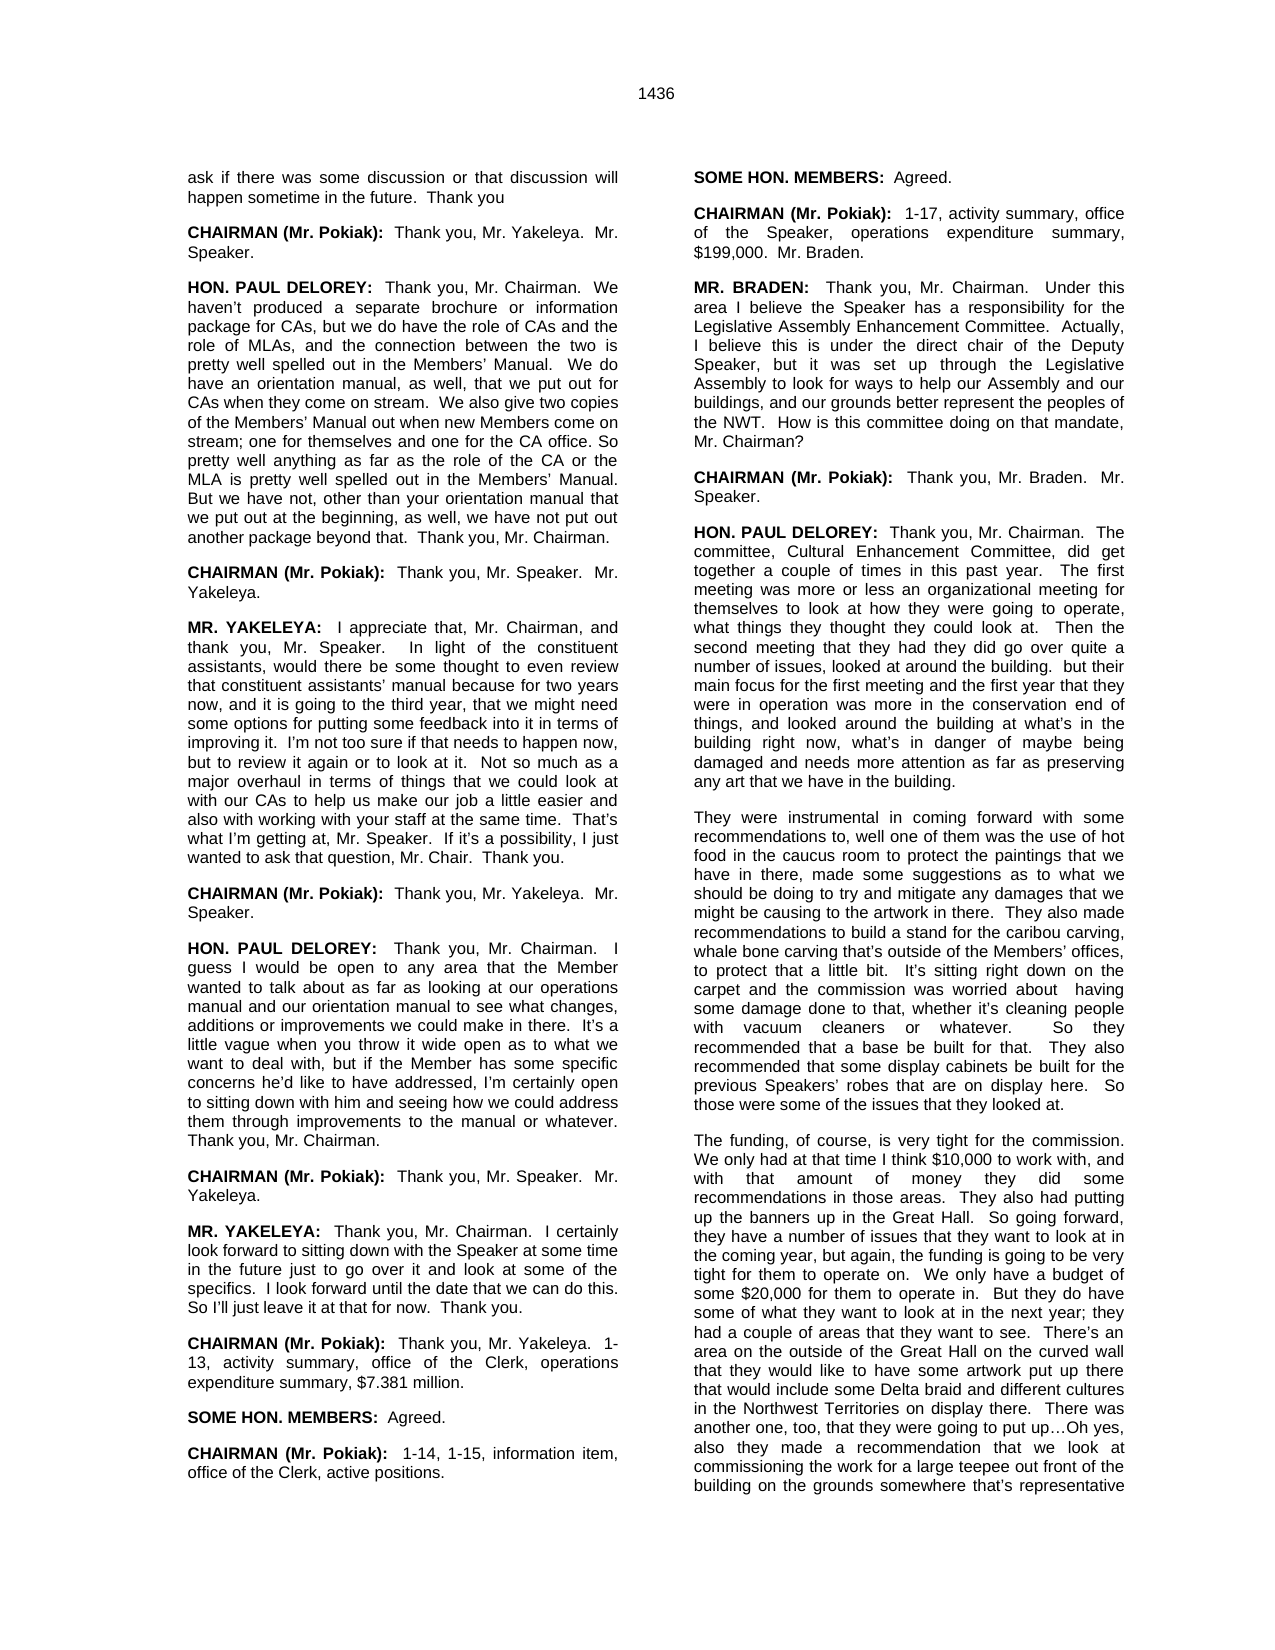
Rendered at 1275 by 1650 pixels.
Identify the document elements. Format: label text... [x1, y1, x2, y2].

text CHAIRMAN (Mr. Pokiak): Thank you, Mr. Speaker. Mr. Yakeleya. [187, 1167, 619, 1205]
text CHAIRMAN (Mr. Pokiak): Thank you, Mr. Yakeleya. 1-13, activity summary, office of the Clerk, operations expenditure summary, $7.381 million. [187, 1334, 619, 1392]
text CHAIRMAN (Mr. Pokiak): Thank you, Mr. Yakeleya. Mr. Speaker. [187, 884, 619, 922]
text CHAIRMAN (Mr. Pokiak): Thank you, Mr. Yakeleya. Mr. Speaker. [187, 223, 619, 262]
text HON. PAUL DELOREY: Thank you, Mr. Chairman. I guess I would be open to any area that the Member wanted to talk about as far as looking at our operations manual and our orientation manual to see what changes, additions or improvements we could make in there. It’s a little vague when you throw it wide open as to what we want to deal with, but if the Member has some specific concerns he’d like to have addressed, I’m certainly open to sitting down with him and seeing how we could address them through improvements to the manual or whatever. Thank you, Mr. Chairman. [187, 939, 619, 1150]
text HON. PAUL DELOREY: Thank you, Mr. Chairman. The committee, Cultural Enhancement Committee, did get together a couple of times in this past year. The first meeting was more or less an organizational meeting for themselves to look at how they were going to operate, what things they thought they could look at. Then the second meeting that they had they did go over quite a number of issues, looked at around the building. but their main focus for the first meeting and the first year that they were in operation was more in the conservation end of things, and looked around the building at what’s in the building right now, what’s in danger of maybe being damaged and needs more attention as far as preserving any art that we have in the building. [694, 522, 1125, 791]
text CHAIRMAN (Mr. Pokiak): Thank you, Mr. Speaker. Mr. Yakeleya. [187, 563, 619, 602]
text CHAIRMAN (Mr. Pokiak): 1-14, 1-15, information item, office of the Clerk, active positions. [187, 1444, 619, 1482]
text SOME HON. MEMBERS: Agreed. [694, 168, 1125, 187]
text They were instrumental in coming forward with some recommendations to, well one of them was the use of hot food in the caucus room to protect the paintings that we have in there, made some suggestions as to what we should be doing to try and mitigate any damages that we might be causing to the artwork in there. They also made recommendations to build a stand for the caribou carving, whale bone carving that’s outside of the Members’ offices, to protect that a little bit. It’s sitting right down on the carpet and the commission was worried about having some damage done to that, whether it’s cleaning people with vacuum cleaners or whatever. So they recommended that a base be built for that. They also recommended that some display cabinets be built for the previous Speakers’ robes that are on display here. So those were some of the issues that they looked at. [694, 807, 1125, 1114]
text MR. YAKELEYA: Thank you, Mr. Chairman. I certainly look forward to sitting down with the Speaker at some time in the future just to go over it and look at some of the specifics. I look forward until the date that we can do this. So I’ll just leave it at that for now. Thank you. [187, 1222, 619, 1317]
text MR. YAKELEYA: I appreciate that, Mr. Chairman, and thank you, Mr. Speaker. In light of the constituent assistants, would there be some thought to even review that constituent assistants’ manual because for two years now, and it is going to the third year, that we might need some options for putting some feedback into it in terms of improving it. I’m not too sure if that needs to happen now, but to review it again or to look at it. Not so much as a major overhaul in terms of things that we could look at with our CAs to help us make our job a little easier and also with working with your staff at the same time. That’s what I’m getting at, Mr. Speaker. If it’s a possibility, I just wanted to ask that question, Mr. Chair. Thank you. [187, 618, 619, 867]
text CHAIRMAN (Mr. Pokiak): Thank you, Mr. Braden. Mr. Speaker. [694, 467, 1125, 506]
text HON. PAUL DELOREY: Thank you, Mr. Chairman. We haven’t produced a separate brochure or information package for CAs, but we do have the role of CAs and the role of MLAs, and the connection between the two is pretty well spelled out in the Members’ Manual. We do have an orientation manual, as well, that we put out for CAs when they come on stream. We also give two copies of the Members’ Manual out when new Members come on stream; one for themselves and one for the CA office. So pretty well anything as far as the role of the CA or the MLA is pretty well spelled out in the Members’ Manual. But we have not, other than your orientation manual that we put out at the beginning, as well, we have not put out another package beyond that. Thank you, Mr. Chairman. [187, 278, 619, 547]
text CHAIRMAN (Mr. Pokiak): 1-17, activity summary, office of the Speaker, operations expenditure summary, $199,000. Mr. Braden. [694, 204, 1125, 262]
text MR. BRADEN: Thank you, Mr. Chairman. Under this area I believe the Speaker has a responsibility for the Legislative Assembly Enhancement Committee. Actually, I believe this is under the direct chair of the Deputy Speaker, but it was set up through the Legislative Assembly to look for ways to help our Assembly and our buildings, and our grounds better represent the peoples of the NWT. How is this committee doing on that mandate, Mr. Chairman? [694, 278, 1125, 451]
text SOME HON. MEMBERS: Agreed. [187, 1408, 619, 1427]
